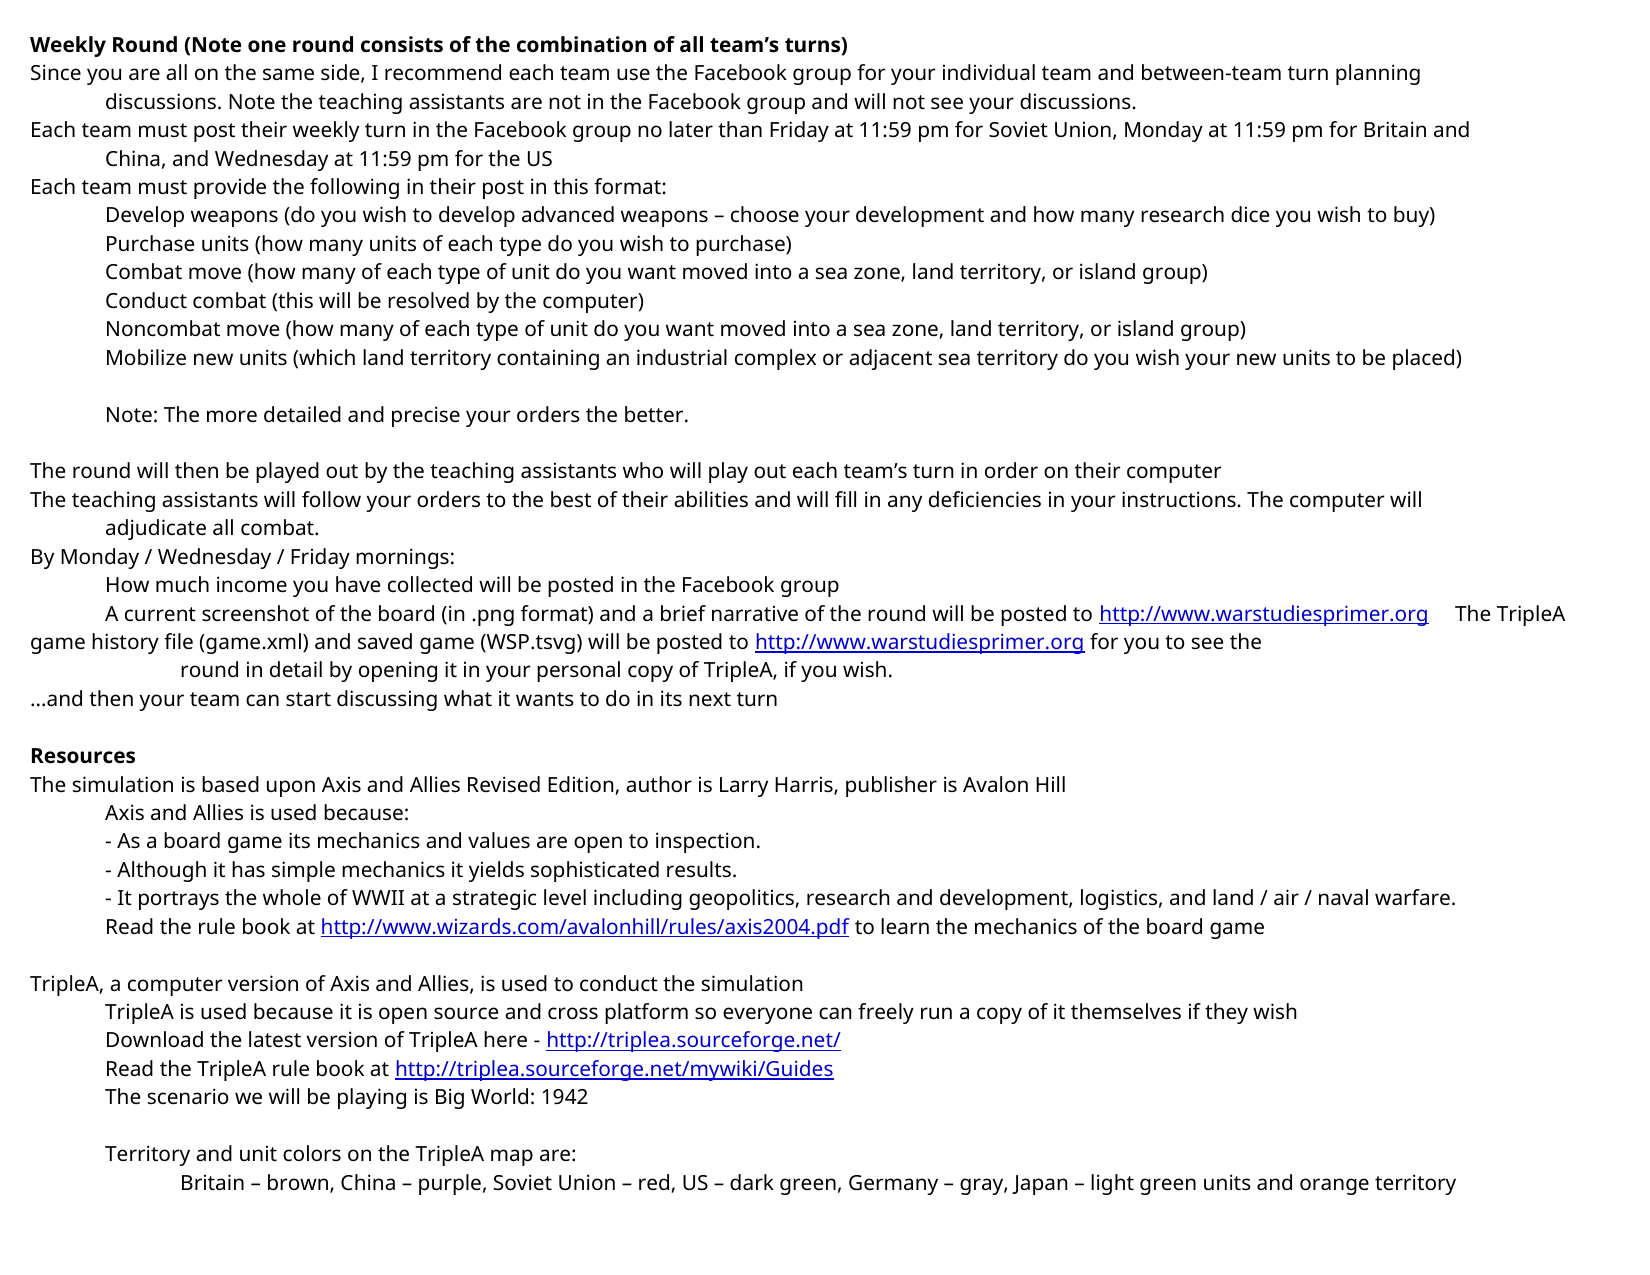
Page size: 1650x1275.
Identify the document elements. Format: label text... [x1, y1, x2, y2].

text …and then your team can start discussing what it wants to do in its next turn [30, 684, 1620, 712]
text - It portrays the whole of WWII at a strategic level including geopolitics, research and development, logistics, and land / air / naval warfare. [105, 883, 1620, 912]
text Resources [30, 741, 1620, 770]
text Conduct combat (this will be resolved by the computer) [30, 286, 1620, 314]
text Develop weapons (do you wish to develop advanced weapons – choose your development and how many research dice you wish to buy) [30, 201, 1620, 229]
text Mobilize new units (which land territory containing an industrial complex or adjacent sea territory do you wish your new units to be placed) [30, 343, 1620, 371]
text Download the latest version of TripleA here - http://triplea.sourceforge.net/ [30, 1026, 1620, 1054]
text Purchase units (how many units of each type do you wish to purchase) [30, 229, 1620, 257]
text TripleA, a computer version of Axis and Allies, is used to conduct the simulation [30, 969, 1620, 997]
text The round will then be played out by the teaching assistants who will play out each team’s turn in order on their computer [30, 457, 1620, 485]
text The scenario we will be playing is Big World: 1942 [30, 1082, 1620, 1111]
text Since you are all on the same side, I recommend each team use the Facebook group for your individual team and between-team turn planning [30, 58, 1620, 87]
text - Although it has simple mechanics it yields sophisticated results. [30, 855, 1620, 883]
text Each team must provide the following in their post in this format: [30, 172, 1620, 201]
text A current screenshot of the board (in .png format) and a brief narrative of the round will be posted to http://www.warstudiesprimer.org The TripleA game history file (game.xml) and saved game (WSP.tsvg) will be posted to http://www.warstudiesprimer.org for you to see the [30, 599, 1620, 656]
text adjudicate all combat. [30, 513, 1620, 542]
text discussions. Note the teaching assistants are not in the Facebook group and will not see your discussions. [30, 87, 1620, 115]
text Read the rule book at http://www.wizards.com/avalonhill/rules/axis2004.pdf to learn the mechanics of the board game [30, 912, 1620, 940]
text TripleA is used because it is open source and cross platform so everyone can freely run a copy of it themselves if they wish [30, 997, 1620, 1026]
text Note: The more detailed and precise your orders the better. [30, 400, 1620, 428]
text The simulation is based upon Axis and Allies Revised Edition, author is Larry Harris, publisher is Avalon Hill [30, 770, 1620, 798]
text round in detail by opening it in your personal copy of TripleA, if you wish. [105, 656, 1620, 684]
text Britain – brown, China – purple, Soviet Union – red, US – dark green, Germany – gray, Japan – light green units and orange territory [105, 1168, 1620, 1196]
text Each team must post their weekly turn in the Facebook group no later than Friday at 11:59 pm for Soviet Union, Monday at 11:59 pm for Britain and [30, 115, 1620, 144]
text Combat move (how many of each type of unit do you want moved into a sea zone, land territory, or island group) [30, 257, 1620, 286]
text Read the TripleA rule book at http://triplea.sourceforge.net/mywiki/Guides [30, 1054, 1620, 1082]
text Axis and Allies is used because: [30, 798, 1620, 827]
text By Monday / Wednesday / Friday mornings: [30, 542, 1620, 570]
text China, and Wednesday at 11:59 pm for the US [30, 144, 1620, 172]
text Territory and unit colors on the TripleA map are: [30, 1139, 1620, 1168]
text - As a board game its mechanics and values are open to inspection. [30, 827, 1620, 855]
text Weekly Round (Note one round consists of the combination of all team’s turns) [30, 30, 1620, 58]
text Noncombat move (how many of each type of unit do you want moved into a sea zone, land territory, or island group) [30, 314, 1620, 343]
text How much income you have collected will be posted in the Facebook group [30, 570, 1620, 599]
text The teaching assistants will follow your orders to the best of their abilities and will fill in any deficiencies in your instructions. The computer will [30, 485, 1620, 513]
